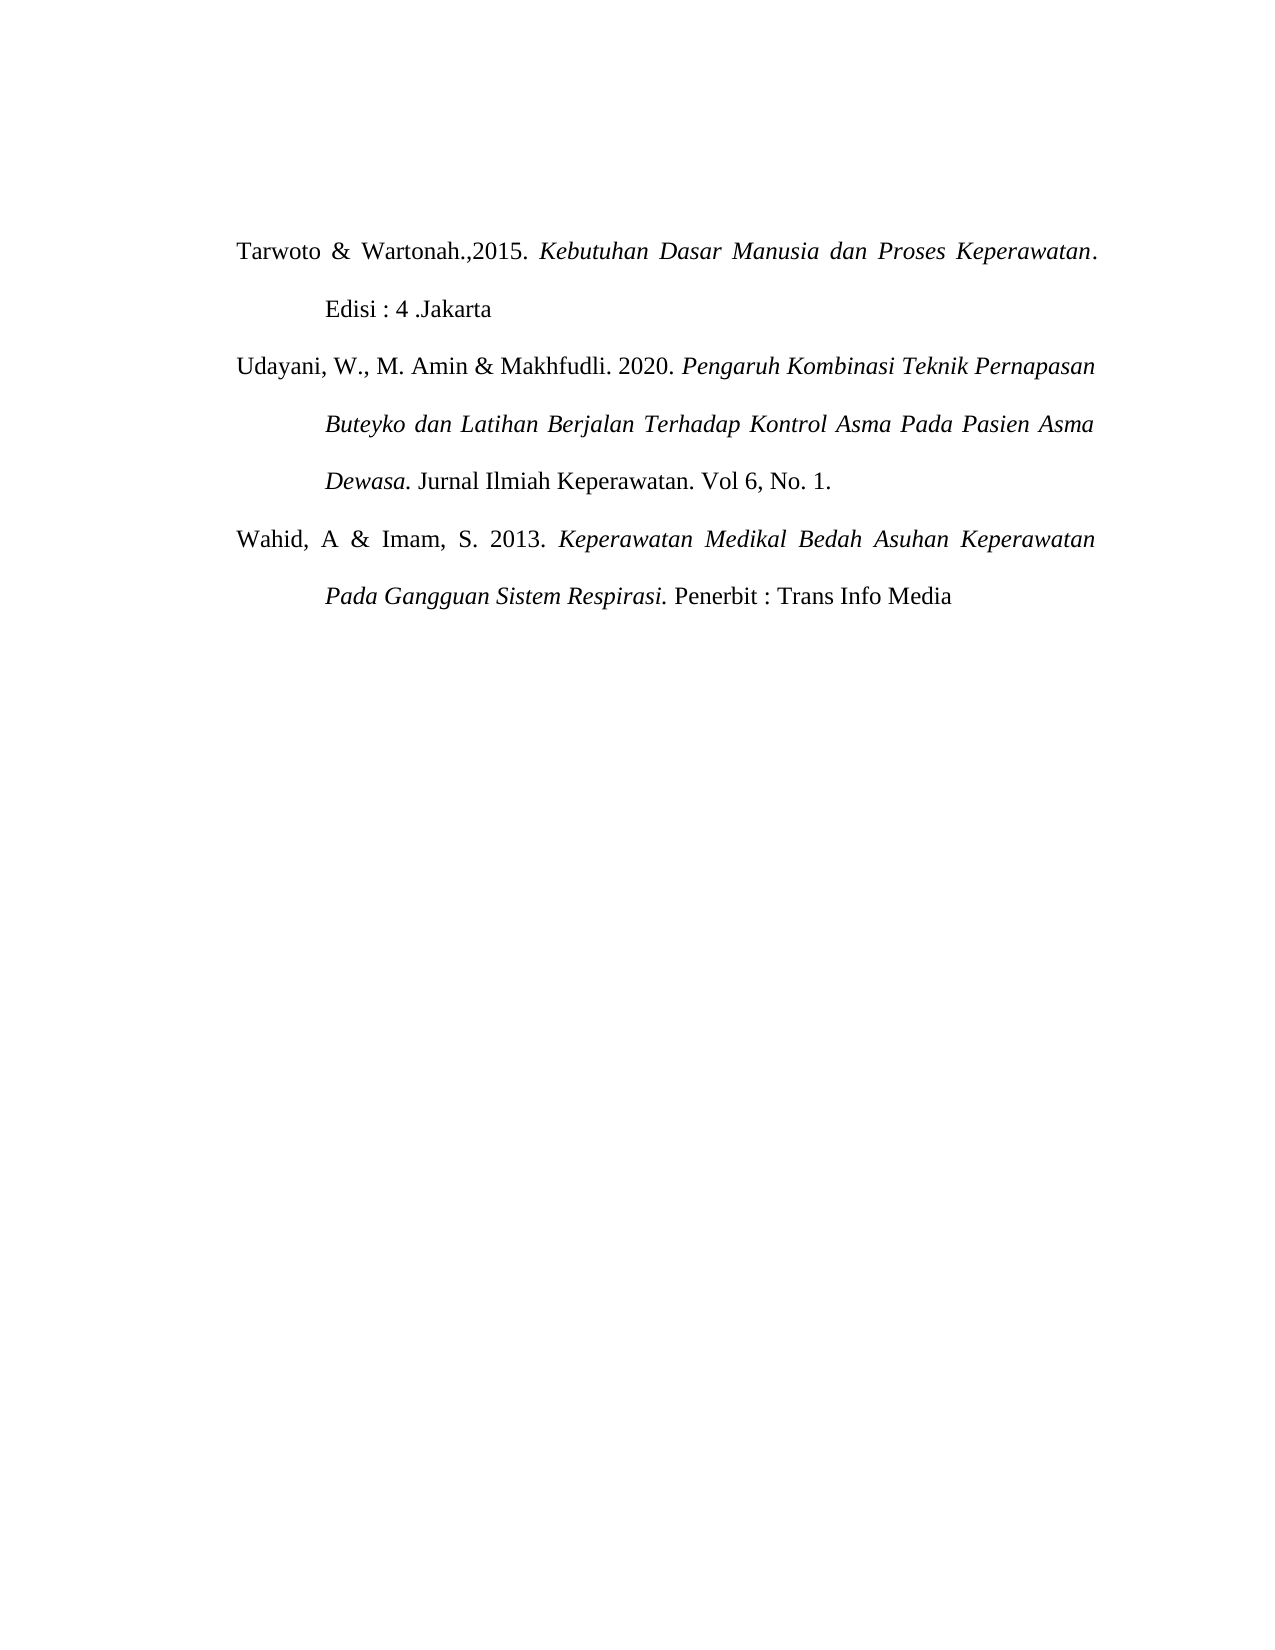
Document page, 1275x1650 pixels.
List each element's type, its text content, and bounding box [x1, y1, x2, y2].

text Udayani, W., M. Amin & Makhfudli. 2020. Pengaruh Kombinasi Teknik Pernapasan Buteyko dan Latihan Berjalan Terhadap Kontrol Asma Pada Pasien Asma Dewasa. Jurnal Ilmiah Keperawatan. Vol 6, No. 1. [236, 351, 1098, 495]
text Wahid, A & Imam, S. 2013. Keperawatan Medikal Bedah Asuhan Keperawatan Pada Gangguan Sistem Respirasi. Penerbit : Trans Info Media [236, 524, 1098, 610]
text Tarwoto & Wartonah.,2015. Kebutuhan Dasar Manusia dan Proses Keperawatan. Edisi : 4 .Jakarta [236, 236, 1098, 322]
